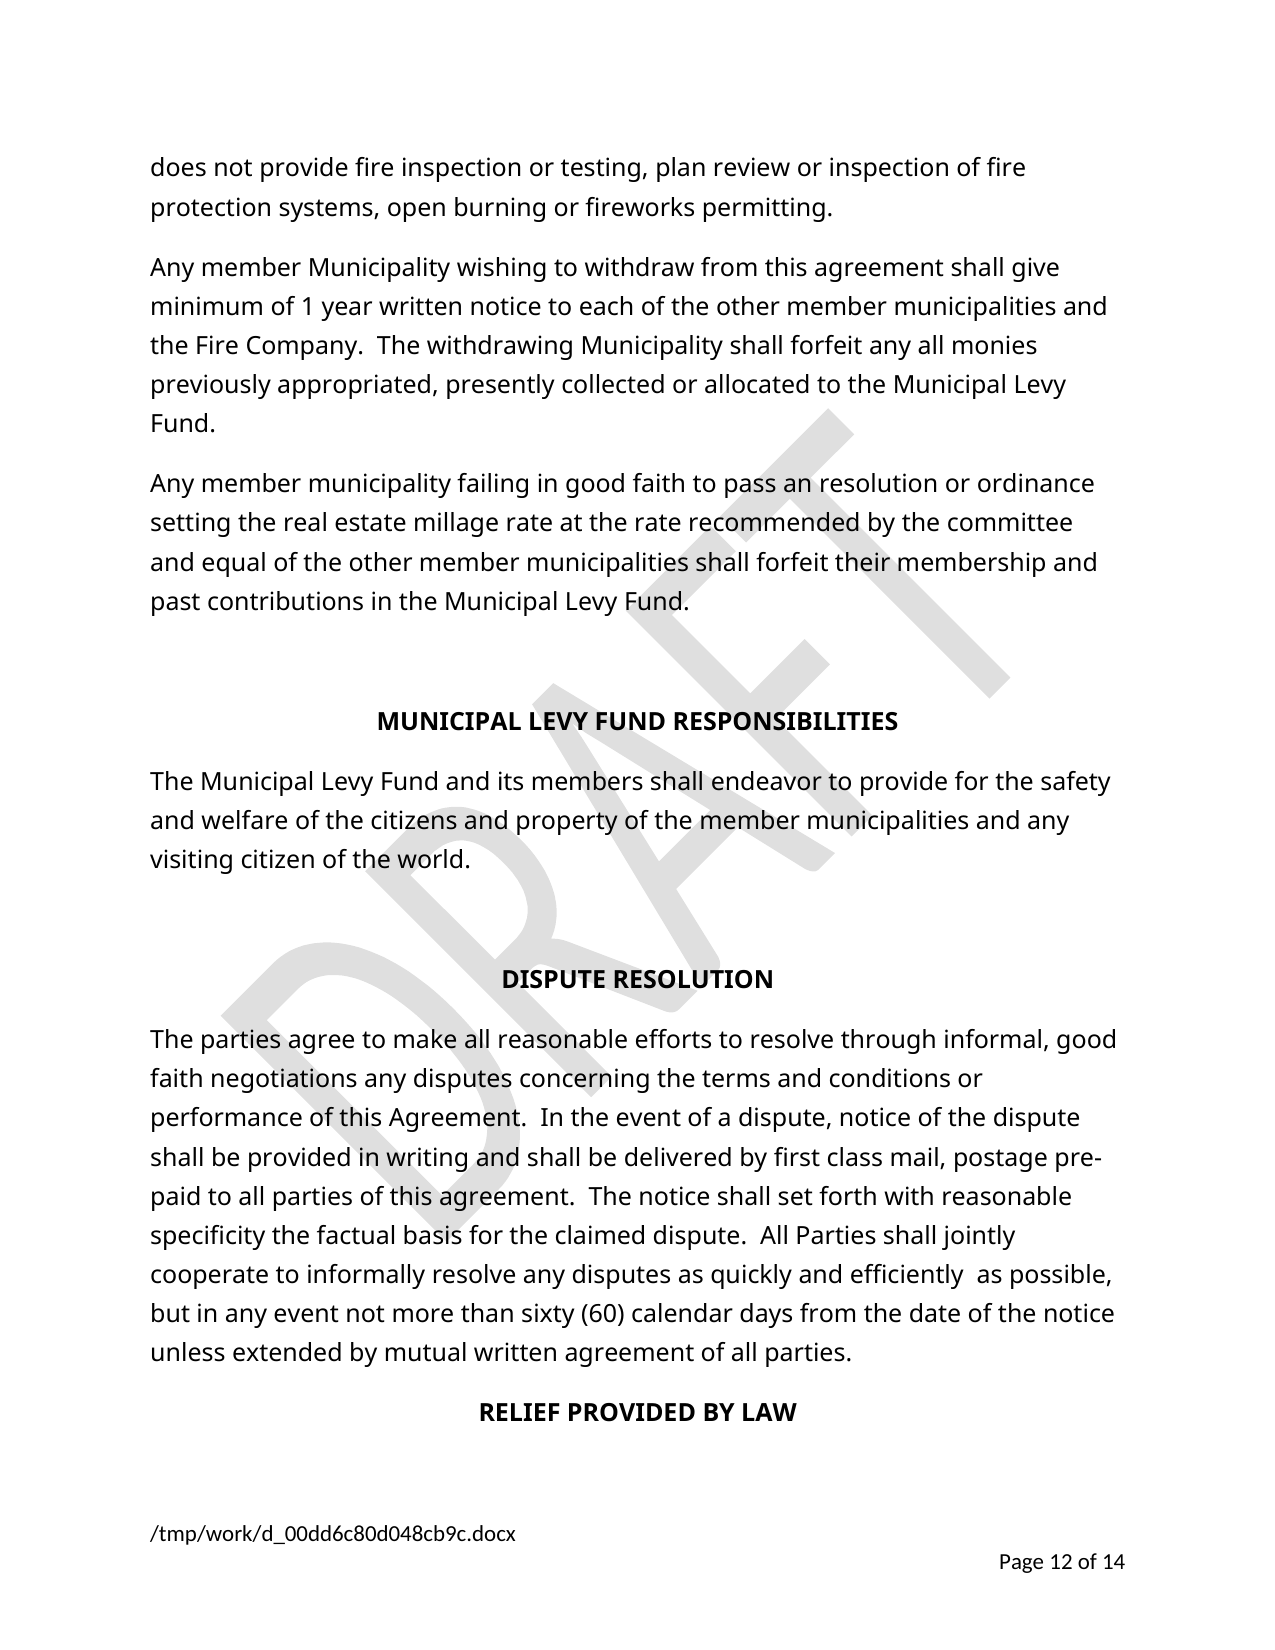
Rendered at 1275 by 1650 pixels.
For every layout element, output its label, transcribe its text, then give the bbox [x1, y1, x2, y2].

text The parties agree to make all reasonable efforts to resolve through informal, good faith negotiations any disputes concerning the terms and conditions or performance of this Agreement. In the event of a dispute, notice of the dispute shall be provided in writing and shall be delivered by first class mail, postage pre-paid to all parties of this agreement. The notice shall set forth with reasonable specificity the factual basis for the claimed dispute. All Parties shall jointly cooperate to informally resolve any disputes as quickly and efficiently as possible, but in any event not more than sixty (60) calendar days from the date of the notice unless extended by mutual written agreement of all parties. [150, 1022, 1125, 1369]
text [150, 150, 1125, 223]
text The Municipal Levy Fund and its members shall endeavor to provide for the safety and welfare of the citizens and property of the member municipalities and any visiting citizen of the world. [150, 763, 1125, 876]
text RELIEF PROVIDED BY LAW [150, 1395, 1125, 1429]
text MUNICIPAL LEVY FUND RESPONSIBILITIES [150, 703, 1125, 737]
text Any member Municipality wishing to withdraw from this agreement shall give minimum of 1 year written notice to each of the other member municipalities and the Fire Company. The withdrawing Municipality shall forfeit any all monies previously appropriated, presently collected or allocated to the Municipal Levy Fund. [150, 249, 1125, 440]
text Any member municipality failing in good faith to pass an resolution or ordinance setting the real estate millage rate at the rate recommended by the committee and equal of the other member municipalities shall forfeit their membership and past contributions in the Municipal Levy Fund. [150, 466, 1125, 617]
text DISPUTE RESOLUTION [150, 962, 1125, 996]
